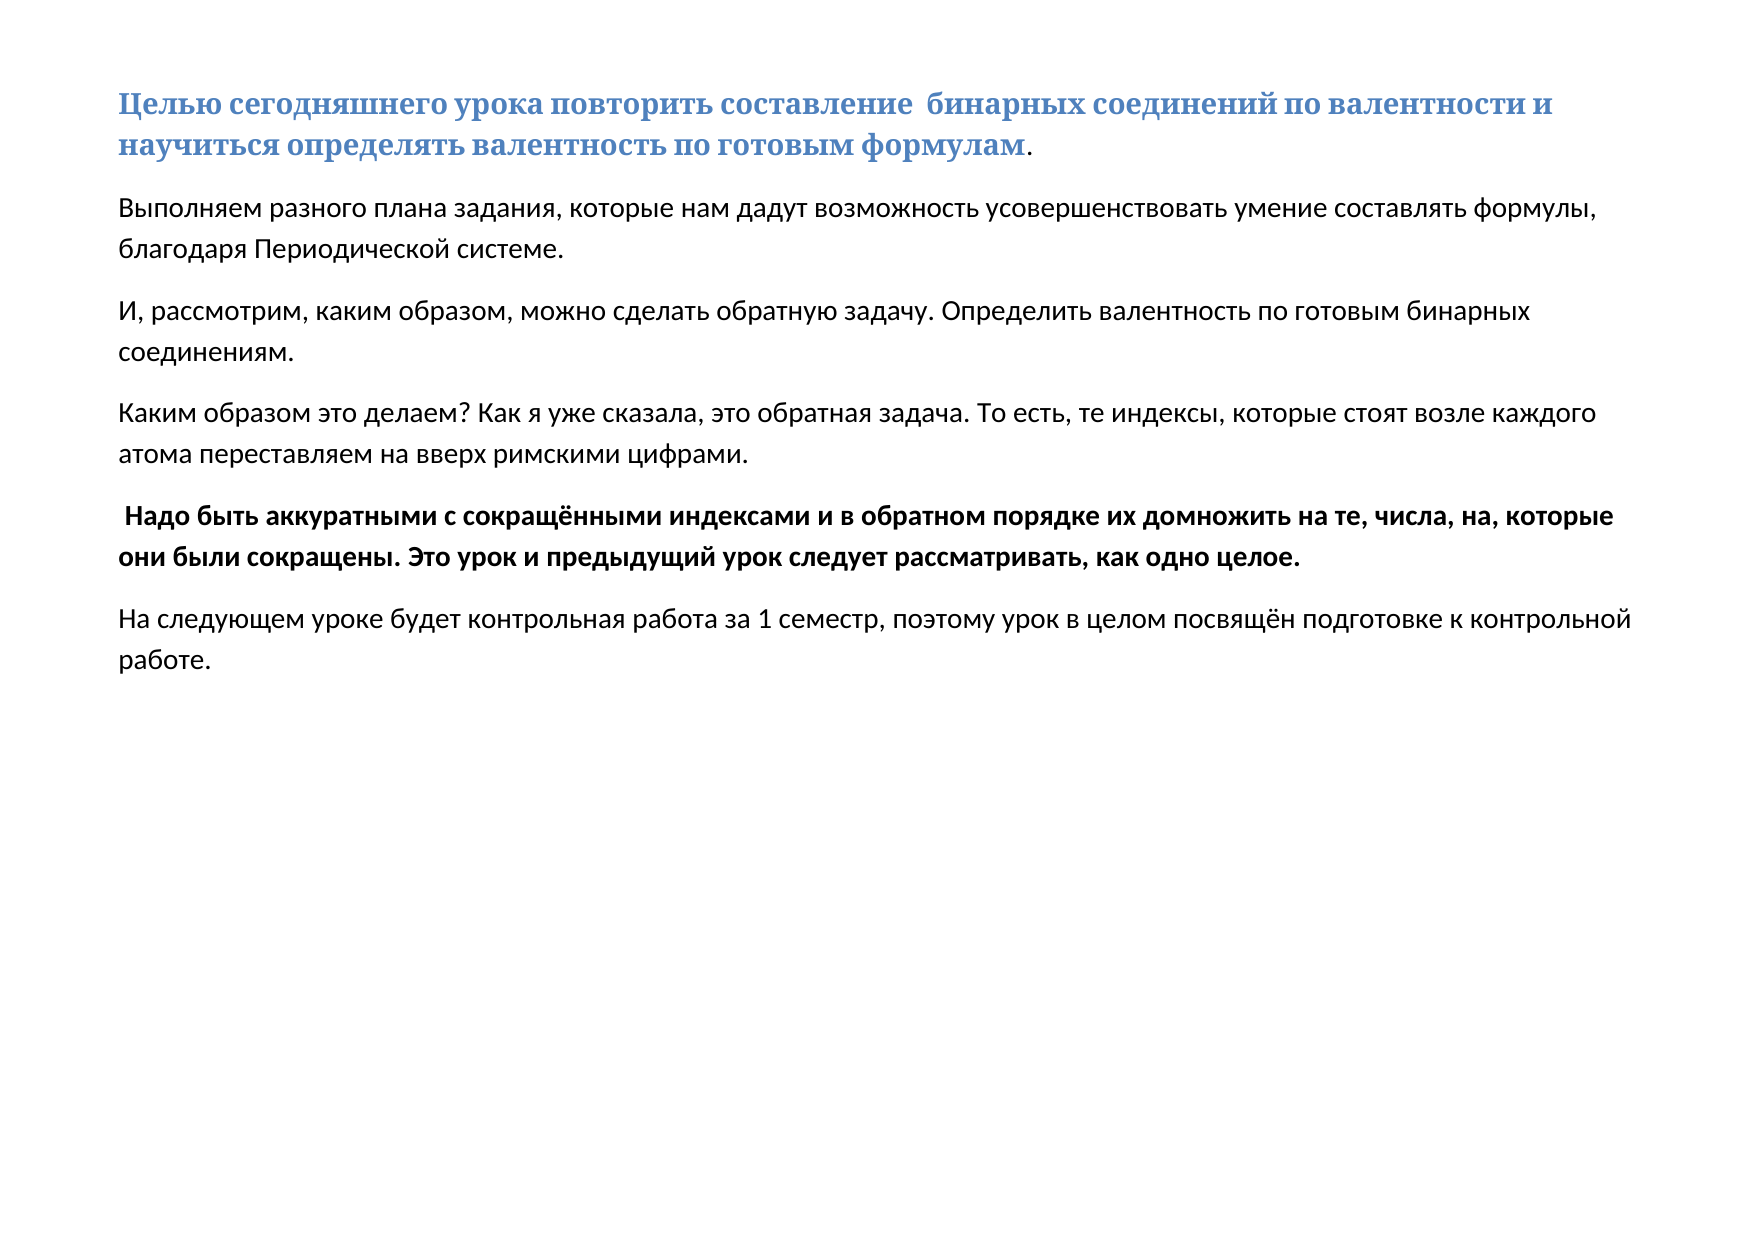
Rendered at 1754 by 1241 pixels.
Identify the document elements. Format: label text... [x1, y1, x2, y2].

text И, рассмотрим, каким образом, можно сделать обратную задачу. Определить валентность по готовым бинарных соединениям. [118, 292, 1636, 368]
text Каким образом это делаем? Как я уже сказала, это обратная задача. То есть, те индексы, которые стоят возле каждого атома переставляем на вверх римскими цифрами. [118, 394, 1636, 471]
text Целью сегодняшнего урока повторить составление бинарных соединений по валентности и научиться определять валентность по готовым формулам. [118, 88, 1636, 163]
text Надо быть аккуратными с сокращёнными индексами и в обратном порядке их домножить на те, числа, на, которые они были сокращены. Это урок и предыдущий урок следует рассматривать, как одно целое. [118, 497, 1636, 574]
text Выполняем разного плана задания, которые нам дадут возможность усовершенствовать умение составлять формулы, благодаря Периодической системе. [118, 189, 1636, 266]
text На следующем уроке будет контрольная работа за 1 семестр, поэтому урок в целом посвящён подготовке к контрольной работе. [118, 600, 1636, 677]
